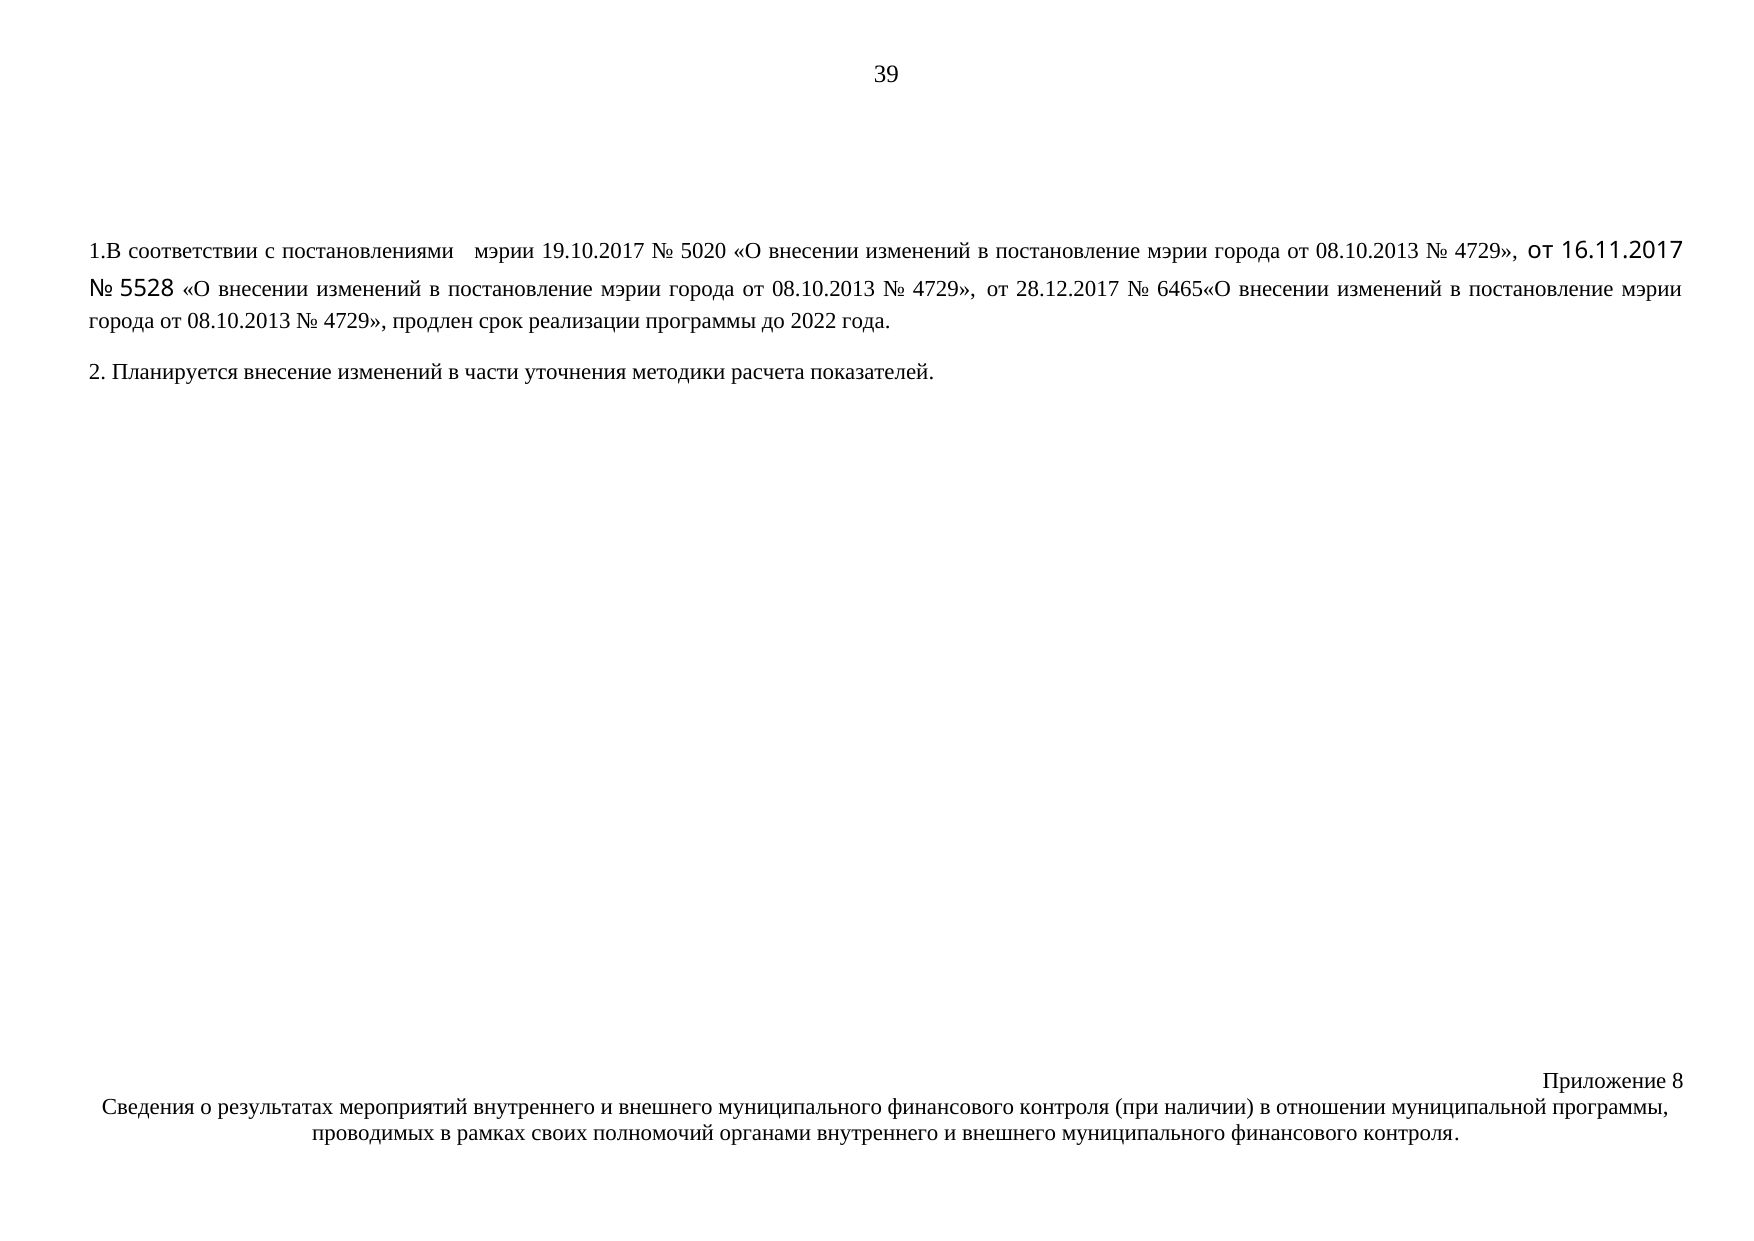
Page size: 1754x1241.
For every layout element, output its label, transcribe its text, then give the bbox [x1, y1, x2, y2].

text 2. Планируется внесение изменений в части уточнения методики расчета показателей. [89, 358, 1683, 384]
text Приложение 8 [89, 1067, 1683, 1093]
text 1.В соответствии с постановлениями мэрии 19.10.2017 № 5020 «О внесении изменений в постановление мэрии города от 08.10.2013 № 4729», от 16.11.2017 № 5528 «О внесении изменений в постановление мэрии города от 08.10.2013 № 4729», от 28.12.2017 № 6465«О внесении изменений в постановление мэрии города от 08.10.2013 № 4729», продлен срок реализации программы до 2022 года. [89, 233, 1683, 333]
text Сведения о результатах мероприятий внутреннего и внешнего муниципального финансового контроля (при наличии) в отношении муниципальной программы, проводимых в рамках своих полномочий органами внутреннего и внешнего муниципального финансового контроля. [89, 1093, 1683, 1146]
